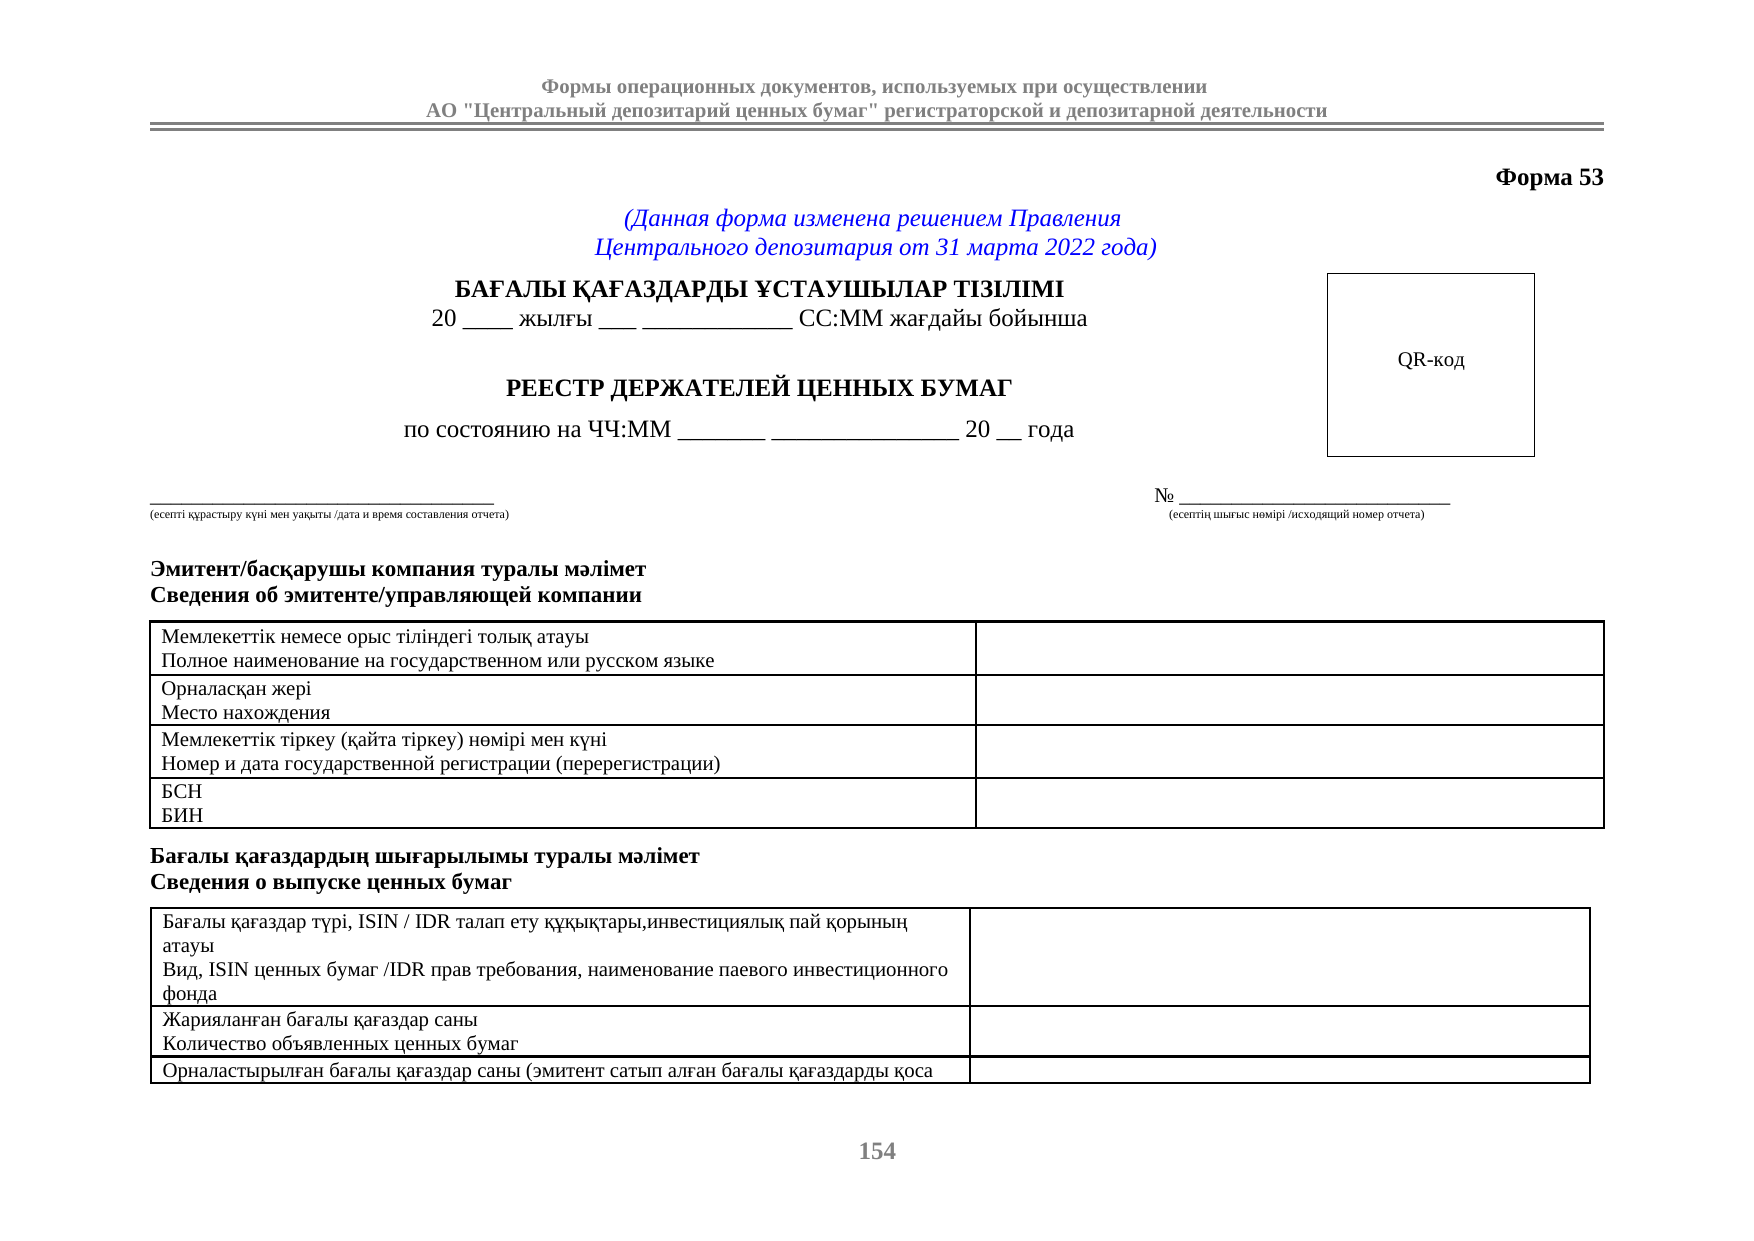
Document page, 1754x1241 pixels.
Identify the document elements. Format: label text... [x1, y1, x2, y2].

text Бағалы қағаздардың шығарылымы туралы мәлімет [150, 842, 1604, 868]
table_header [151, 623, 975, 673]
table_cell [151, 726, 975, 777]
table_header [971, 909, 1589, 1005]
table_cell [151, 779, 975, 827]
text Форма 53 [975, 162, 1604, 191]
text (есепті құрастыру күні мен уақыты /дата и время составления отчета) (есептің шығыс нөмірі /исходящий номер отчета) [150, 507, 1604, 531]
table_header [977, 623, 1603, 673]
text (Данная форма изменена решением Правления Центрального депозитария от 31 марта 2022 года) [150, 203, 1604, 261]
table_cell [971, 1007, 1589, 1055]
text _________________________________ № __________________________ [150, 483, 1604, 507]
text Сведения о выпуске ценных бумаг [150, 868, 1604, 894]
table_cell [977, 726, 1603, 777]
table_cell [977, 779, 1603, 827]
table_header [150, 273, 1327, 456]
text Эмитент/басқарушы компания туралы мәлімет [150, 555, 1604, 582]
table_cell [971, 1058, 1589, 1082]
text Сведения об эмитенте/управляющей компании [150, 582, 1604, 608]
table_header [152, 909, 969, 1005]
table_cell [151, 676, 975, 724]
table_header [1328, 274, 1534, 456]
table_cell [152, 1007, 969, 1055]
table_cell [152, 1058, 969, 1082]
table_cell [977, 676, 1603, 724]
